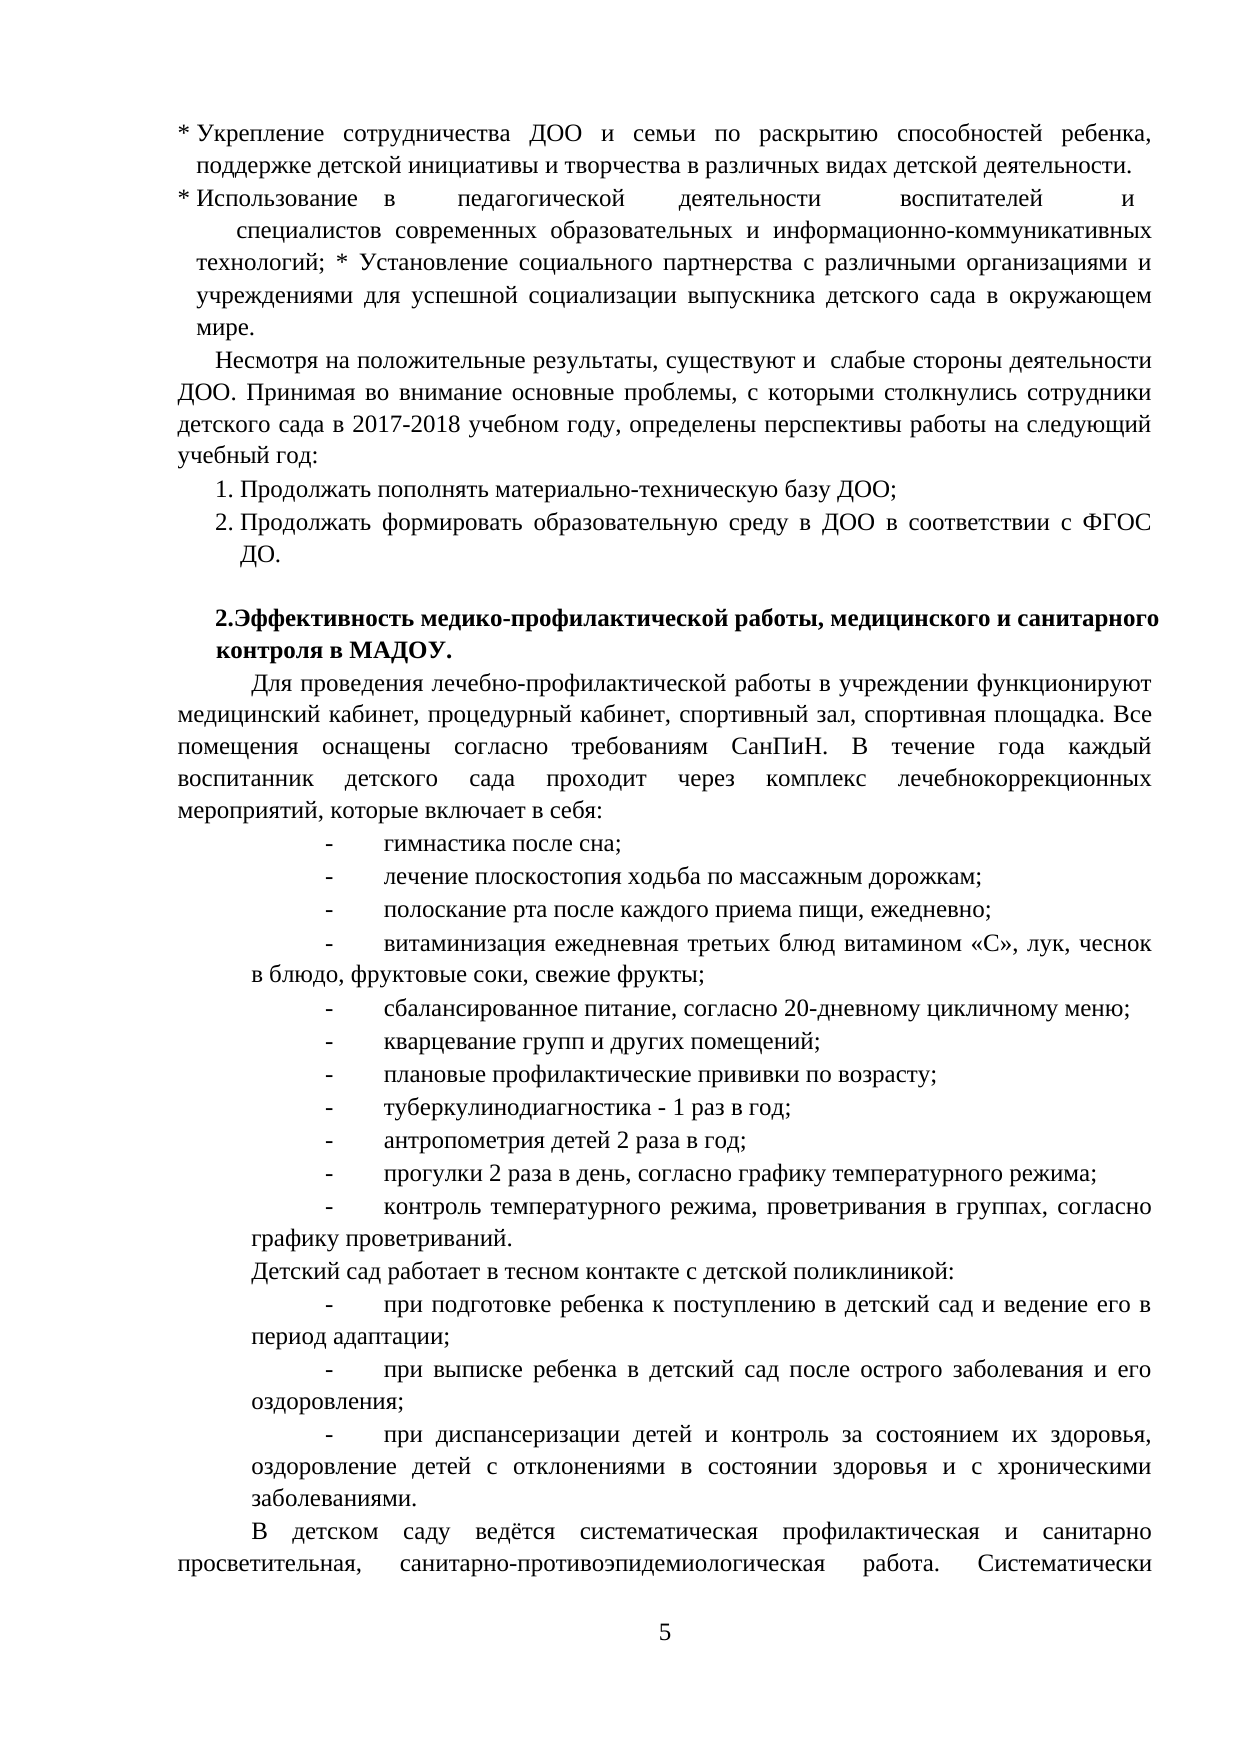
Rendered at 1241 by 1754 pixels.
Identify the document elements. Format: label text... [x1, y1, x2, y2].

list прогулки 2 раза в день, согласно графику температурного режима; [251, 1158, 1153, 1187]
list витаминизация ежедневная третьих блюд витамином «С», лук, чеснок в блюдо, фруктовые соки, свежие фрукты; [251, 928, 1153, 988]
text Для проведения лечебно-профилактической работы в учреждении функционируют медицинский кабинет, процедурный кабинет, спортивный зал, спортивная площадка. Все помещения оснащены согласно требованиям СанПиН. В течение года каждый воспитанник детского сада проходит через комплекс лечебнокоррекционных мероприятий, которые включает в себя: [177, 668, 1153, 824]
list контроль температурного режима, проветривания в группах, согласно графику проветриваний. [251, 1191, 1153, 1252]
list антропометрия детей 2 раза в год; [251, 1125, 1153, 1154]
list Продолжать формировать образовательную среду в ДОО в соответствии с ФГОС ДО. [215, 507, 1153, 567]
text Детский сад работает в тесном контакте с детской поликлиникой: [251, 1256, 1153, 1285]
list туберкулинодиагностика - 1 раз в год; [251, 1092, 1153, 1121]
list гимнастика после сна; [251, 828, 1153, 857]
list при выписке ребенка в детский сад после острого заболевания и его оздоровления; [251, 1354, 1153, 1415]
list полоскание рта после каждого приема пищи, ежедневно; [251, 894, 1153, 923]
list Продолжать пополнять материально-техническую базу ДОО; [215, 474, 1153, 502]
list сбалансированное питание, согласно 20-дневному цикличному меню; [251, 993, 1153, 1021]
list при подготовке ребенка к поступлению в детский сад и ведение его в период адаптации; [251, 1289, 1153, 1350]
list Укрепление сотрудничества ДОО и семьи по раскрытию способностей ребенка, поддержке детской инициативы и творчества в различных видах детской деятельности. [177, 118, 1153, 179]
list при диспансеризации детей и контроль за состоянием их здоровья, оздоровление детей с отклонениями в состоянии здоровья и с хроническими заболеваниями. [251, 1419, 1153, 1512]
list плановые профилактические прививки по возрасту; [251, 1059, 1153, 1088]
text Несмотря на положительные результаты, существуют и слабые стороны деятельности ДОО. Принимая во внимание основные проблемы, с которыми столкнулись сотрудники детского сада в 2017-2018 учебном году, определены перспективы работы на следующий учебный год: [177, 345, 1153, 469]
list Использование в педагогической деятельности воспитателей и специалистов современных образовательных и информационно-коммуникативных технологий; * Установление социального партнерства с различными организациями и учреждениями для успешной социализации выпускника детского сада в окружающем мире. [177, 183, 1153, 341]
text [177, 1516, 1153, 1577]
list кварцевание групп и других помещений; [251, 1026, 1153, 1054]
list лечение плоскостопия ходьба по массажным дорожкам; [251, 861, 1153, 890]
text 2.Эффективность медико-профилактической работы, медицинского и санитарного контроля в МАДОУ. [215, 603, 1190, 664]
